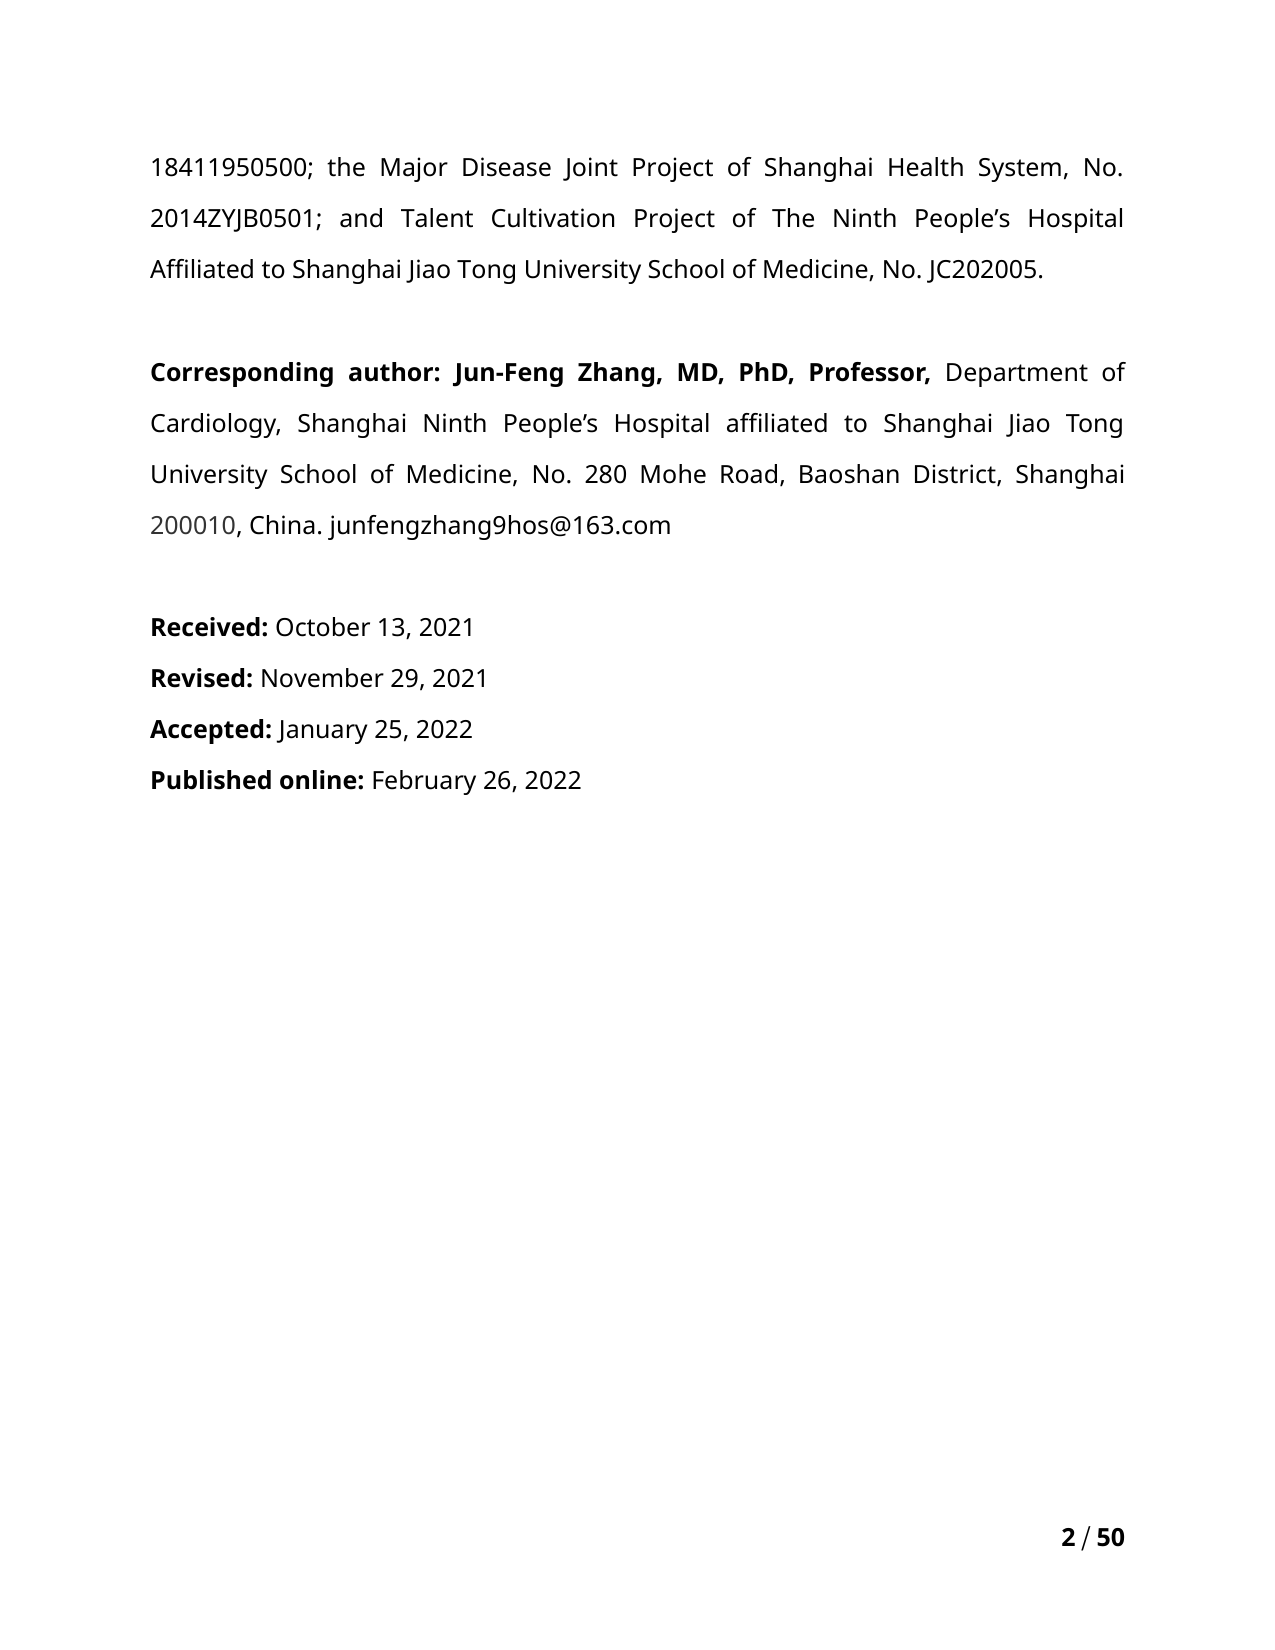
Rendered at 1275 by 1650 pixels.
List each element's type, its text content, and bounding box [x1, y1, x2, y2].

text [150, 150, 1125, 286]
text Published online: February 26, 2022 [150, 762, 1125, 797]
text Corresponding author: Jun-Feng Zhang, MD, PhD, Professor, Department of Cardiology, Shanghai Ninth People’s Hospital affiliated to Shanghai Jiao Tong University School of Medicine, No. 280 Mohe Road, Baoshan District, Shanghai 200010, China. junfengzhang9hos@163.com [150, 354, 1125, 541]
text Received: October 13, 2021 [150, 609, 1125, 643]
text Accepted: January 25, 2022 [150, 711, 1125, 746]
text Revised: November 29, 2021 [150, 660, 1125, 694]
